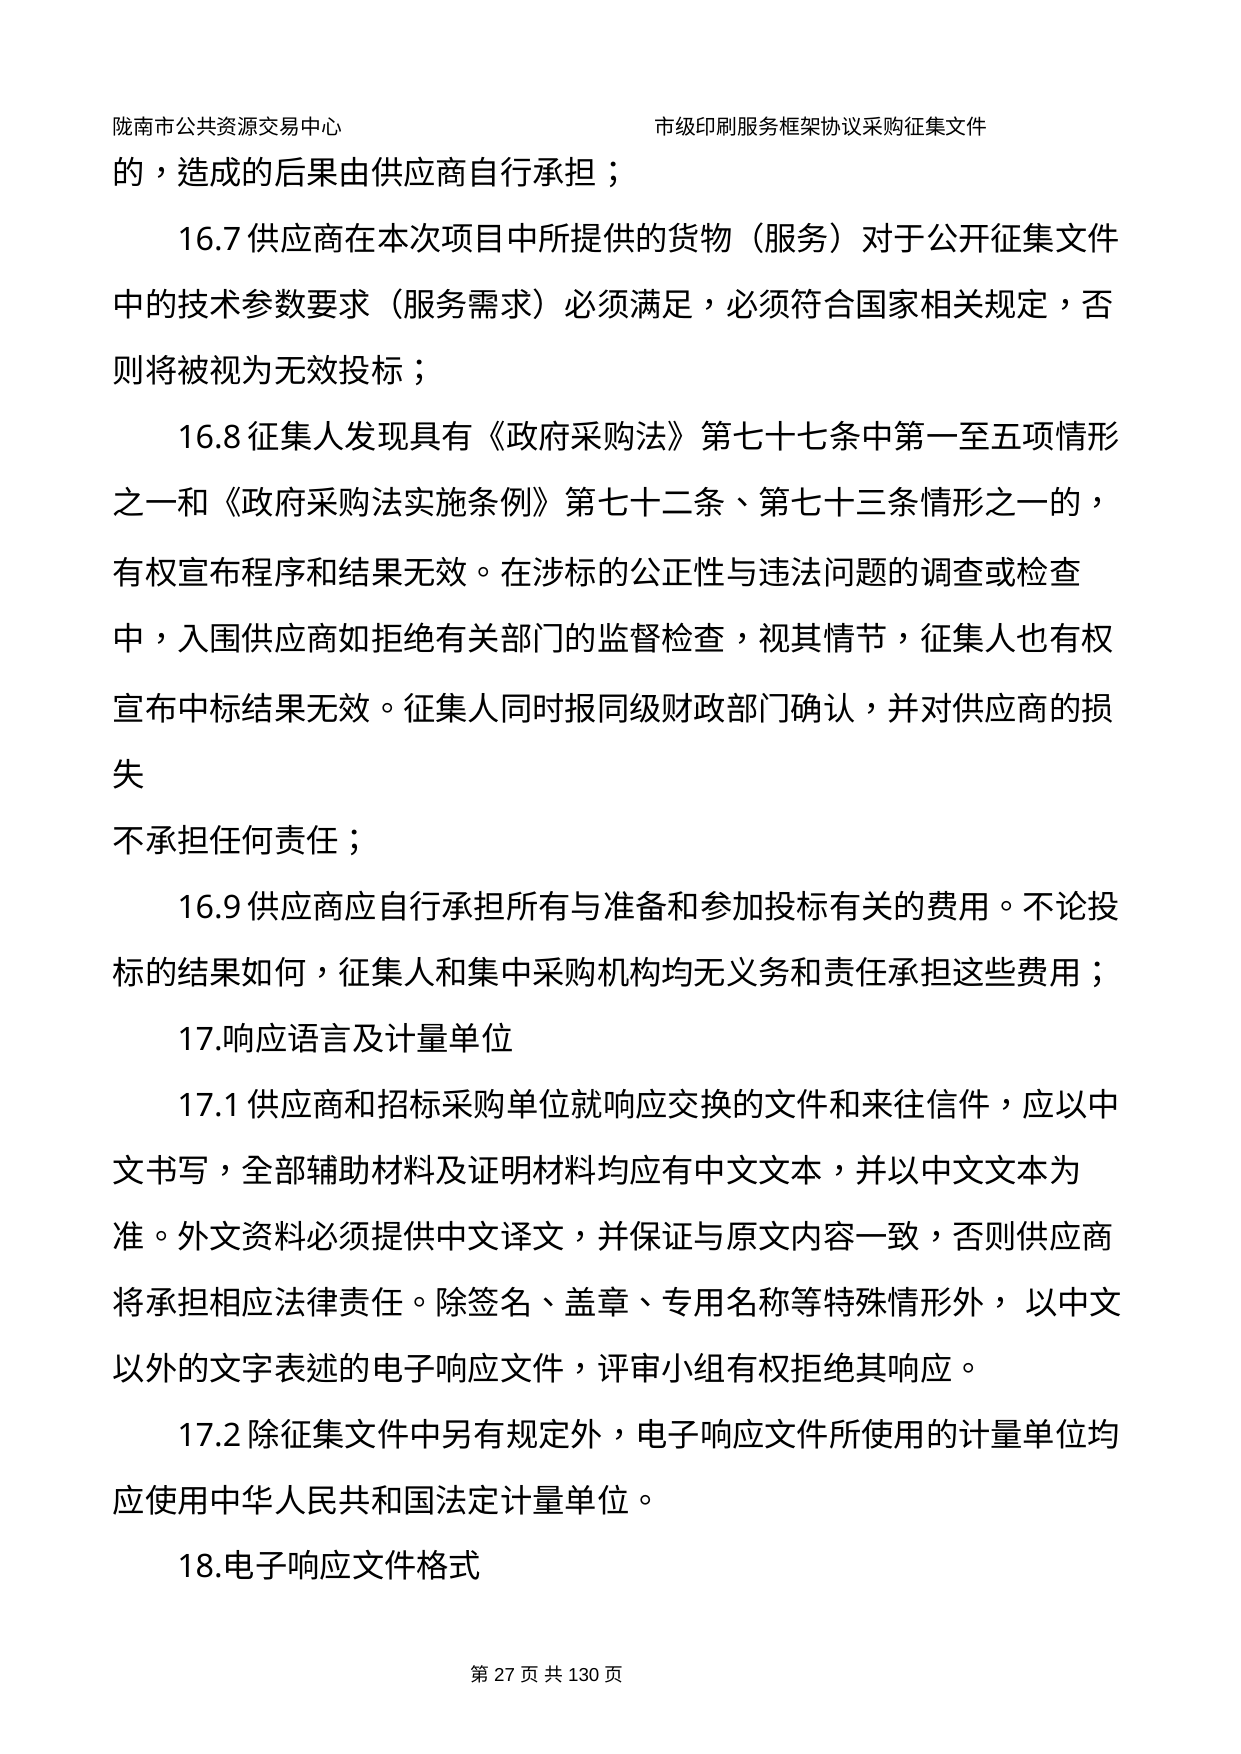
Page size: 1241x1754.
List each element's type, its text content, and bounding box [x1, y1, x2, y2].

text 16.7供应商在本次项目中所提供的货物（服务）对于公开征集文件中的技术参数要求（服务需求）必须满足，必须符合国家相关规定，否则将被视为无效投标； [112, 216, 1128, 392]
text 18.电子响应文件格式 [112, 1543, 1128, 1587]
text 不承担任何责任； [112, 818, 1128, 862]
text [112, 150, 1128, 194]
text 17.1供应商和招标采购单位就响应交换的文件和来往信件，应以中文书写，全部辅助材料及证明材料均应有中文文本，并以中文文本为准。外文资料必须提供中文译文，并保证与原文内容一致，否则供应商将承担相应法律责任。除签名、盖章、专用名称等特殊情形外， 以中文以外的文字表述的电子响应文件，评审小组有权拒绝其响应。 [112, 1082, 1128, 1389]
text 16.8征集人发现具有《政府采购法》第七十七条中第一至五项情形之一和《政府采购法实施条例》第七十二条、第七十三条情形之一的，有权宣布程序和结果无效。在涉标的公正性与违法问题的调查或检查中，入围供应商如拒绝有关部门的监督检查，视其情节，征集人也有权宣布中标结果无效。征集人同时报同级财政部门确认，并对供应商的损失 [112, 414, 1128, 796]
text 16.9供应商应自行承担所有与准备和参加投标有关的费用。不论投标的结果如何，征集人和集中采购机构均无义务和责任承担这些费用； [112, 884, 1128, 994]
text 17.2除征集文件中另有规定外，电子响应文件所使用的计量单位均应使用中华人民共和国法定计量单位。 [112, 1412, 1128, 1521]
text 17.响应语言及计量单位 [112, 1016, 1128, 1060]
